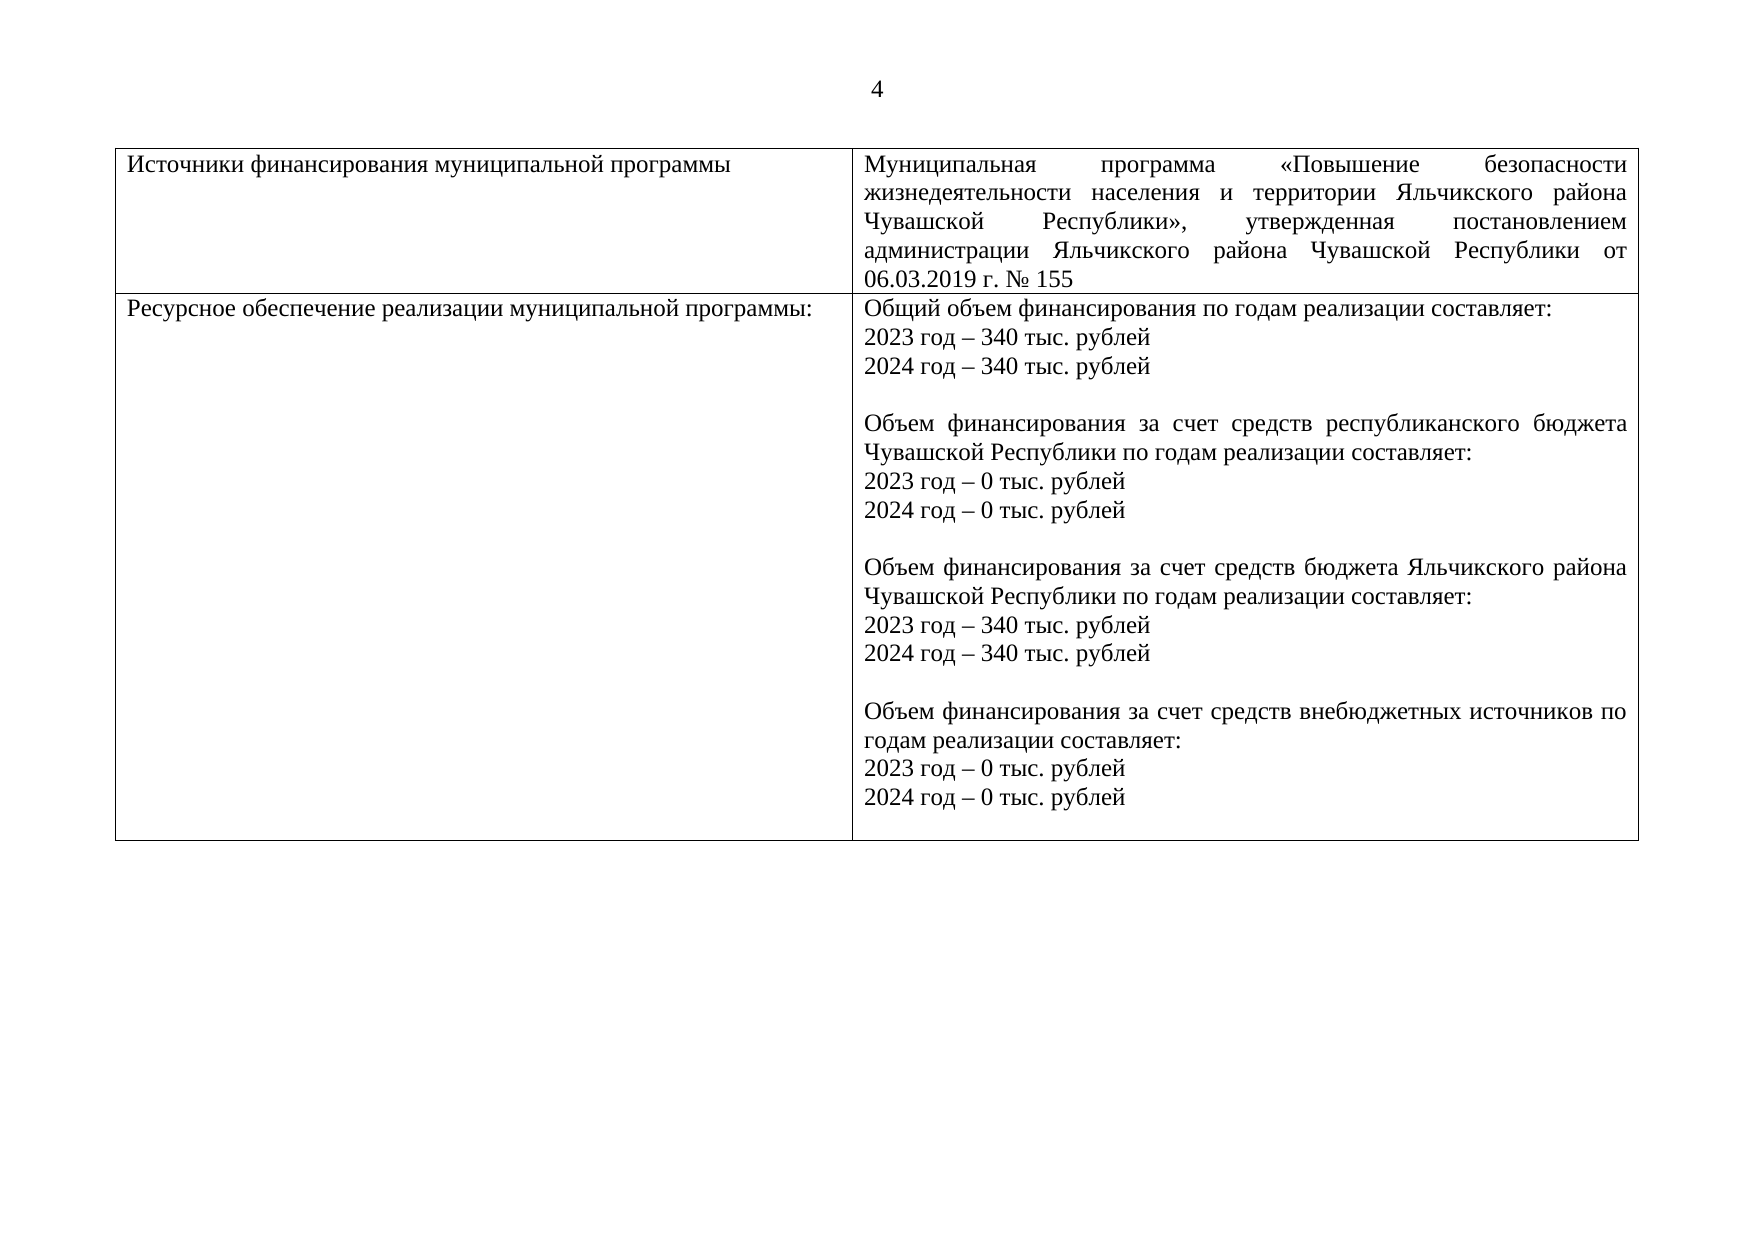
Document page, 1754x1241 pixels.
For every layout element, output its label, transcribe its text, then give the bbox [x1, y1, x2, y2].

table_cell Источники финансирования муниципальной программы [116, 149, 852, 292]
table_cell Общий объем финансирования по годам реализации составляет: 2023 год – 340 тыс. рублей 2024 год – 340 тыс. рублей Объем финансирования за счет средств республиканского бюджета Чувашской Республики по годам реализации составляет: 2023 год – 0 тыс. рублей 2024 год – 0 тыс. рублей Объем финансирования за счет средств бюджета Яльчикского района Чувашской Республики по годам реализации составляет: 2023 год – 340 тыс. рублей 2024 год – 340 тыс. рублей Объем финансирования за счет средств внебюджетных источников по годам реализации составляет: 2023 год – 0 тыс. рублей 2024 год – 0 тыс. рублей [853, 294, 1638, 840]
table_cell Муниципальная программа «Повышение безопасности жизнедеятельности населения и территории Яльчикского района Чувашской Республики», утвержденная постановлением администрации Яльчикского района Чувашской Республики от 06.03.2019 г. № 155 [853, 149, 1638, 292]
table_cell Ресурсное обеспечение реализации муниципальной программы: [116, 294, 852, 840]
